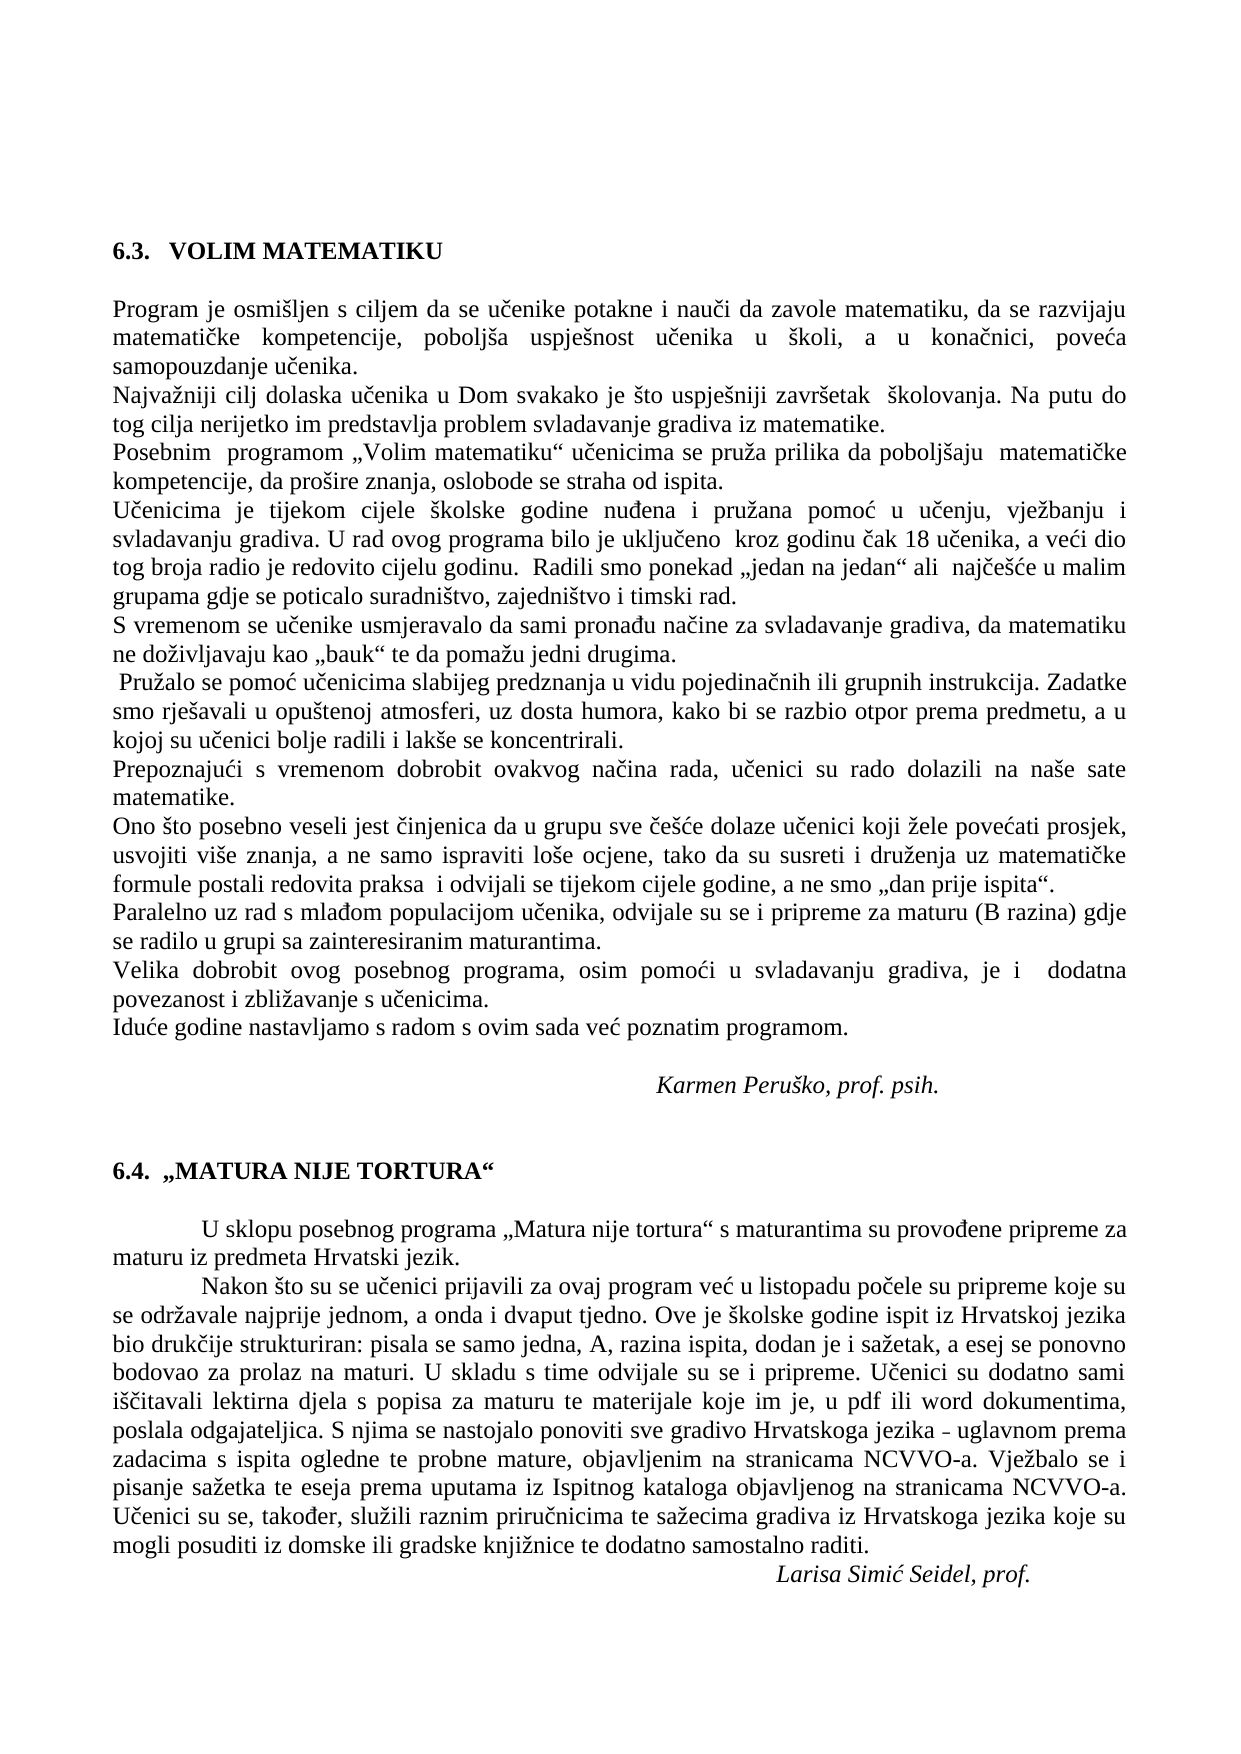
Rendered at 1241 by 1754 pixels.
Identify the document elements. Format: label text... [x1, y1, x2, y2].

text Larisa Simić Seidel, prof. [112, 1559, 1128, 1587]
text Prepoznajući s vremenom dobrobit ovakvog načina rada, učenici su rado dolazili na naše sate matematike. [112, 754, 1128, 811]
text Paralelno uz rad s mlađom populacijom učenika, odvijale su se i pripreme za maturu (B razina) gdje se radilo u grupi sa zainteresiranim maturantima. [112, 897, 1128, 955]
text Učenicima je tijekom cijele školske godine nuđena i pružana pomoć u učenju, vježbanju i svladavanju gradiva. U rad ovog programa bilo je uključeno kroz godinu čak 18 učenika, a veći dio tog broja radio je redovito cijelu godinu. Radili smo ponekad „jedan na jedan“ ali najčešće u malim grupama gdje se poticalo suradništvo, zajedništvo i timski rad. [112, 495, 1128, 610]
text S vremenom se učenike usmjeravalo da sami pronađu načine za svladavanje gradiva, da matematiku ne doživljavaju kao „bauk“ te da pomažu jedni drugima. [112, 610, 1128, 667]
text Najvažniji cilj dolaska učenika u Dom svakako je što uspješniji završetak školovanja. Na putu do tog cilja nerijetko im predstavlja problem svladavanje gradiva iz matematike. [112, 380, 1128, 437]
text U sklopu posebnog programa „Matura nije tortura“ s maturantima su provođene pripreme za maturu iz predmeta Hrvatski jezik. [112, 1214, 1128, 1271]
text Program je osmišljen s ciljem da se učenike potakne i nauči da zavole matematiku, da se razvijaju matematičke kompetencije, poboljša uspješnost učenika u školi, a u konačnici, poveća samopouzdanje učenika. [112, 294, 1128, 380]
text Ono što posebno veseli jest činjenica da u grupu sve češće dolaze učenici koji žele povećati prosjek, usvojiti više znanja, a ne samo ispraviti loše ocjene, tako da su susreti i druženja uz matematičke formule postali redovita praksa i odvijali se tijekom cijele godine, a ne smo „dan prije ispita“. [112, 811, 1128, 897]
text 6.4. „MATURA NIJE TORTURA“ [112, 1156, 1128, 1185]
text 6.3. VOLIM MATEMATIKU [112, 236, 1128, 265]
text Karmen Peruško, prof. psih. [112, 1070, 1128, 1099]
text Velika dobrobit ovog posebnog programa, osim pomoći u svladavanju gradiva, je i dodatna povezanost i zbližavanje s učenicima. [112, 955, 1128, 1012]
text Pružalo se pomoć učenicima slabijeg predznanja u vidu pojedinačnih ili grupnih instrukcija. Zadatke smo rješavali u opuštenoj atmosferi, uz dosta humora, kako bi se razbio otpor prema predmetu, a u kojoj su učenici bolje radili i lakše se koncentrirali. [112, 667, 1128, 754]
text Nakon što su se učenici prijavili za ovaj program već u listopadu počele su pripreme koje su se održavale najprije jednom, a onda i dvaput tjedno. Ove je školske godine ispit iz Hrvatskoj jezika bio drukčije strukturiran: pisala se samo jedna, A, razina ispita, dodan je i sažetak, a esej se ponovno bodovao za prolaz na maturi. U skladu s time odvijale su se i pripreme. Učenici su dodatno sami iščitavali lektirna djela s popisa za maturu te materijale koje im je, u pdf ili word dokumentima, poslala odgajateljica. S njima se nastojalo ponoviti sve gradivo Hrvatskoga jezika ˗ uglavnom prema zadacima s ispita ogledne te probne mature, objavljenim na stranicama NCVVO-a. Vježbalo se i pisanje sažetka te eseja prema uputama iz Ispitnog kataloga objavljenog na stranicama NCVVO-a. Učenici su se, također, služili raznim priručnicima te sažecima gradiva iz Hrvatskoga jezika koje su mogli posuditi iz domske ili gradske knjižnice te dodatno samostalno raditi. [112, 1271, 1128, 1559]
text Posebnim programom „Volim matematiku“ učenicima se pruža prilika da poboljšaju matematičke kompetencije, da prošire znanja, oslobode se straha od ispita. [112, 437, 1128, 495]
text Iduće godine nastavljamo s radom s ovim sada već poznatim programom. [112, 1012, 1128, 1041]
